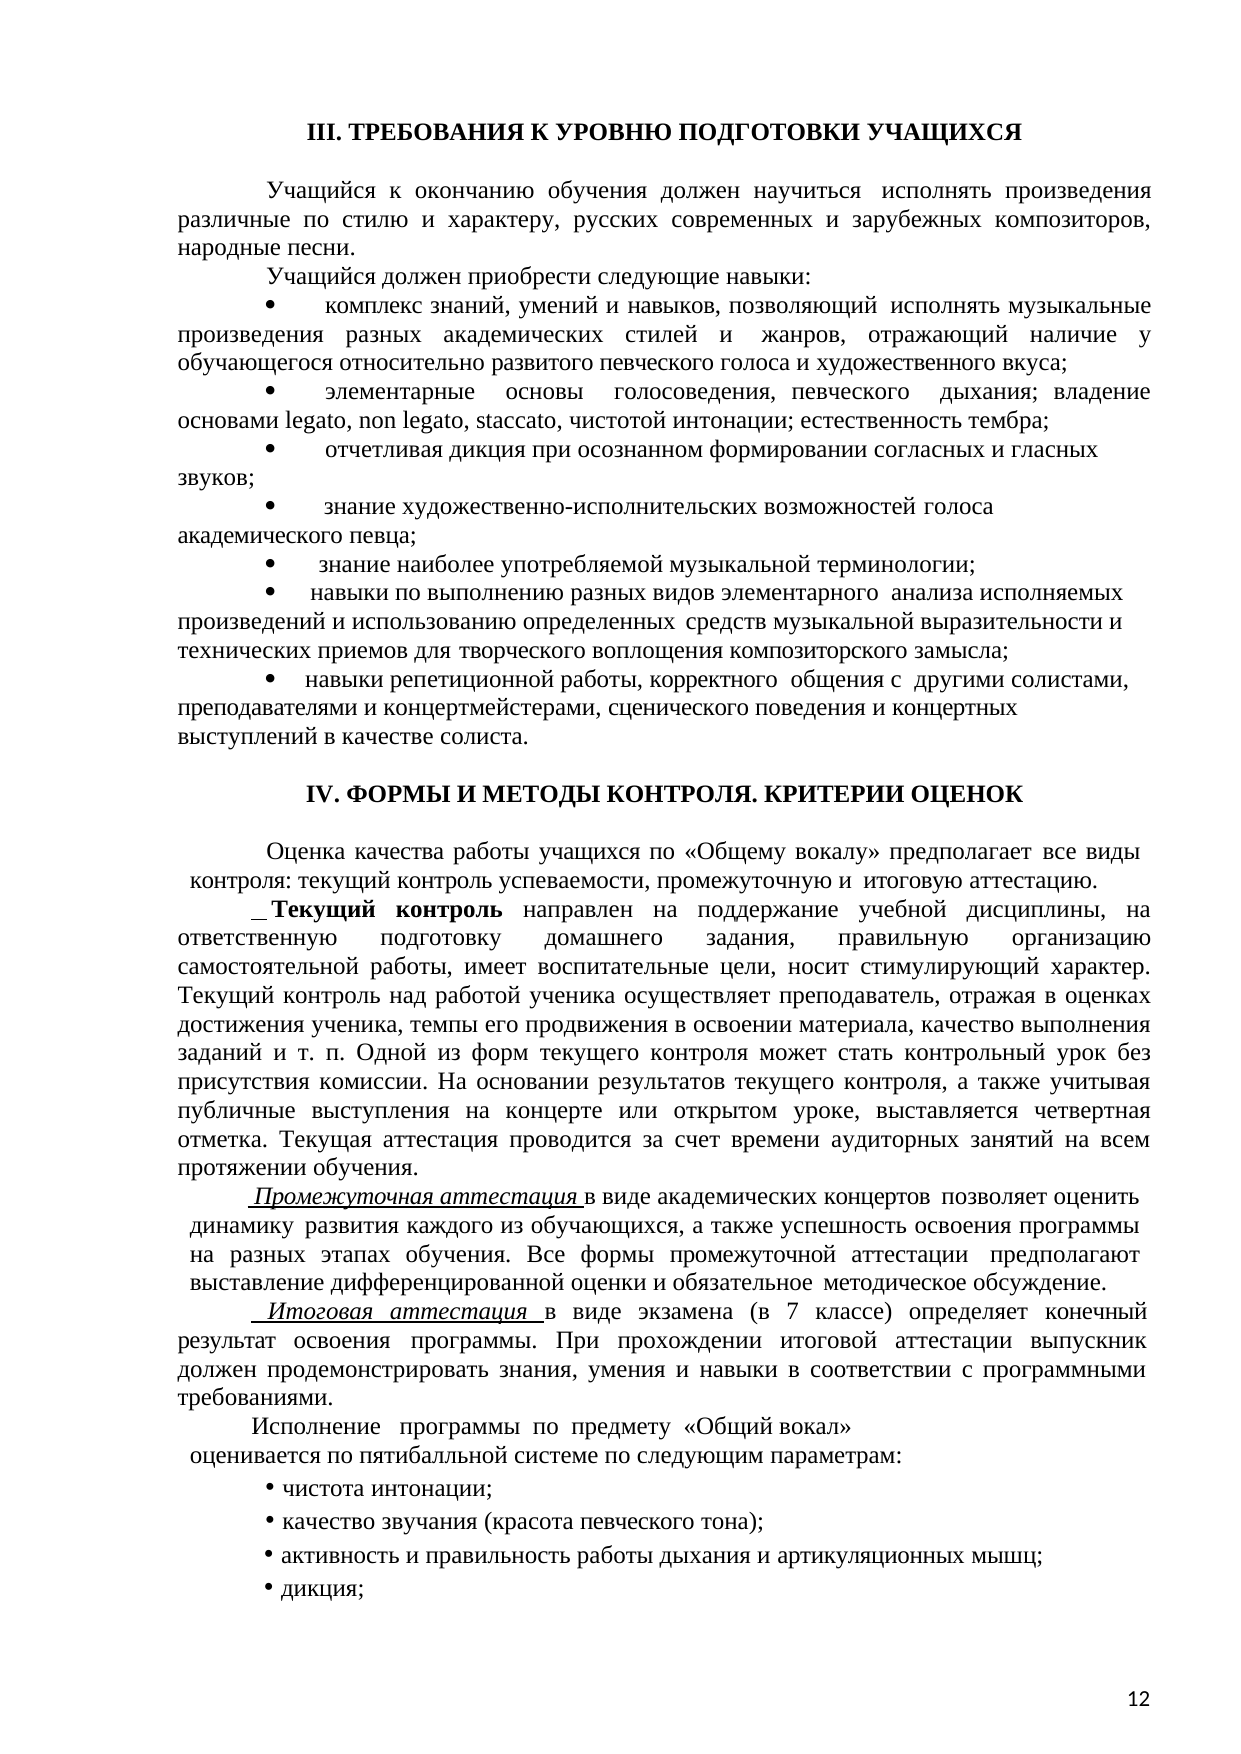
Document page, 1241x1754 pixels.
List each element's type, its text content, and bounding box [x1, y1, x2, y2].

text III. ТРЕБОВАНИЯ К УРОВНЮ ПОДГОТОВКИ УЧАЩИХСЯ [177, 117, 1152, 146]
text IV. ФОРМЫ И МЕТОДЫ КОНТРОЛЯ. КРИТЕРИИ ОЦЕНОК [177, 779, 1152, 807]
list знание художественно-исполнительских возможностей голоса академического певца; [177, 491, 1132, 549]
text Учащийся должен приобрести следующие навыки: [177, 261, 1152, 290]
text Промежуточная аттестация в виде академических концертов позволяет оценить динамику развития каждого из обучающихся, а также успешность освоения программы на разных этапах обучения. Все формы промежуточной аттестации предполагают выставление дифференцированной оценки и обязательное методическое обсуждение. [189, 1181, 1140, 1296]
list навыки репетиционной работы, корректного общения с другими солистами, преподавателями и концертмейстерами, сценического поведения и концертных выступлений в качестве солиста. [177, 664, 1132, 750]
text Учащийся к окончанию обучения должен научиться исполнять произведения различные по стилю и характеру, русских современных и зарубежных композиторов, народные песни. [177, 175, 1152, 261]
list качество звучания (красота певческого тона); [264, 1502, 1139, 1536]
list навыки по выполнению разных видов элементарного анализа исполняемых произведений и использованию определенных средств музыкальной выразительности и технических приемов для творческого воплощения композиторского замысла; [177, 577, 1132, 664]
list отчетливая дикция при осознанном формировании согласных и гласных звуков; [177, 434, 1152, 491]
list комплекс знаний, умений и навыков, позволяющий исполнять музыкальные произведения разных академических стилей и жанров, отражающий наличие у обучающегося относительно развитого певческого голоса и художественного вкуса; [177, 290, 1152, 376]
text оценивается по пятибалльной системе по следующим параметрам: [189, 1440, 1139, 1469]
list дикция; [263, 1569, 1139, 1603]
text Текущий контроль направлен на поддержание учебной дисциплины, на ответственную подготовку домашнего задания, правильную организацию самостоятельной работы, имеет воспитательные цели, носит стимулирующий характер. Текущий контроль над работой ученика осуществляет преподаватель, отражая в оценках достижения ученика, темпы его продвижения в освоении материала, качество выполнения заданий и т. п. Одной из форм текущего контроля может стать контрольный урок без присутствия комиссии. На основании результатов текущего контроля, а также учитывая публичные выступления на концерте или открытом уроке, выставляется четвертная отметка. Текущая аттестация проводится за счет времени аудиторных занятий на всем протяжении обучения. [177, 894, 1152, 1181]
list чистота интонации; [264, 1469, 1139, 1502]
text Итоговая аттестация в виде экзамена (в 7 классе) определяет конечный результат освоения программы. При прохождении итоговой аттестации выпускник должен продемонстрировать знания, умения и навыки в соответствии с программными требованиями. [177, 1296, 1147, 1411]
list активность и правильность работы дыхания и артикуляционных мышц; [263, 1536, 1139, 1569]
text Оценка качества работы учащихся по «Общему вокалу» предполагает все виды контроля: текущий контроль успеваемости, промежуточную и итоговую аттестацию. [189, 836, 1140, 894]
list элементарные основы голосоведения, певческого дыхания; владение основами legato, non legato, staccato, чистотой интонации; естественность тембра; [177, 376, 1152, 434]
text Исполнение программы по предмету «Общий вокал» [177, 1411, 1147, 1440]
list знание наиболее употребляемой музыкальной терминологии; [177, 549, 1152, 577]
